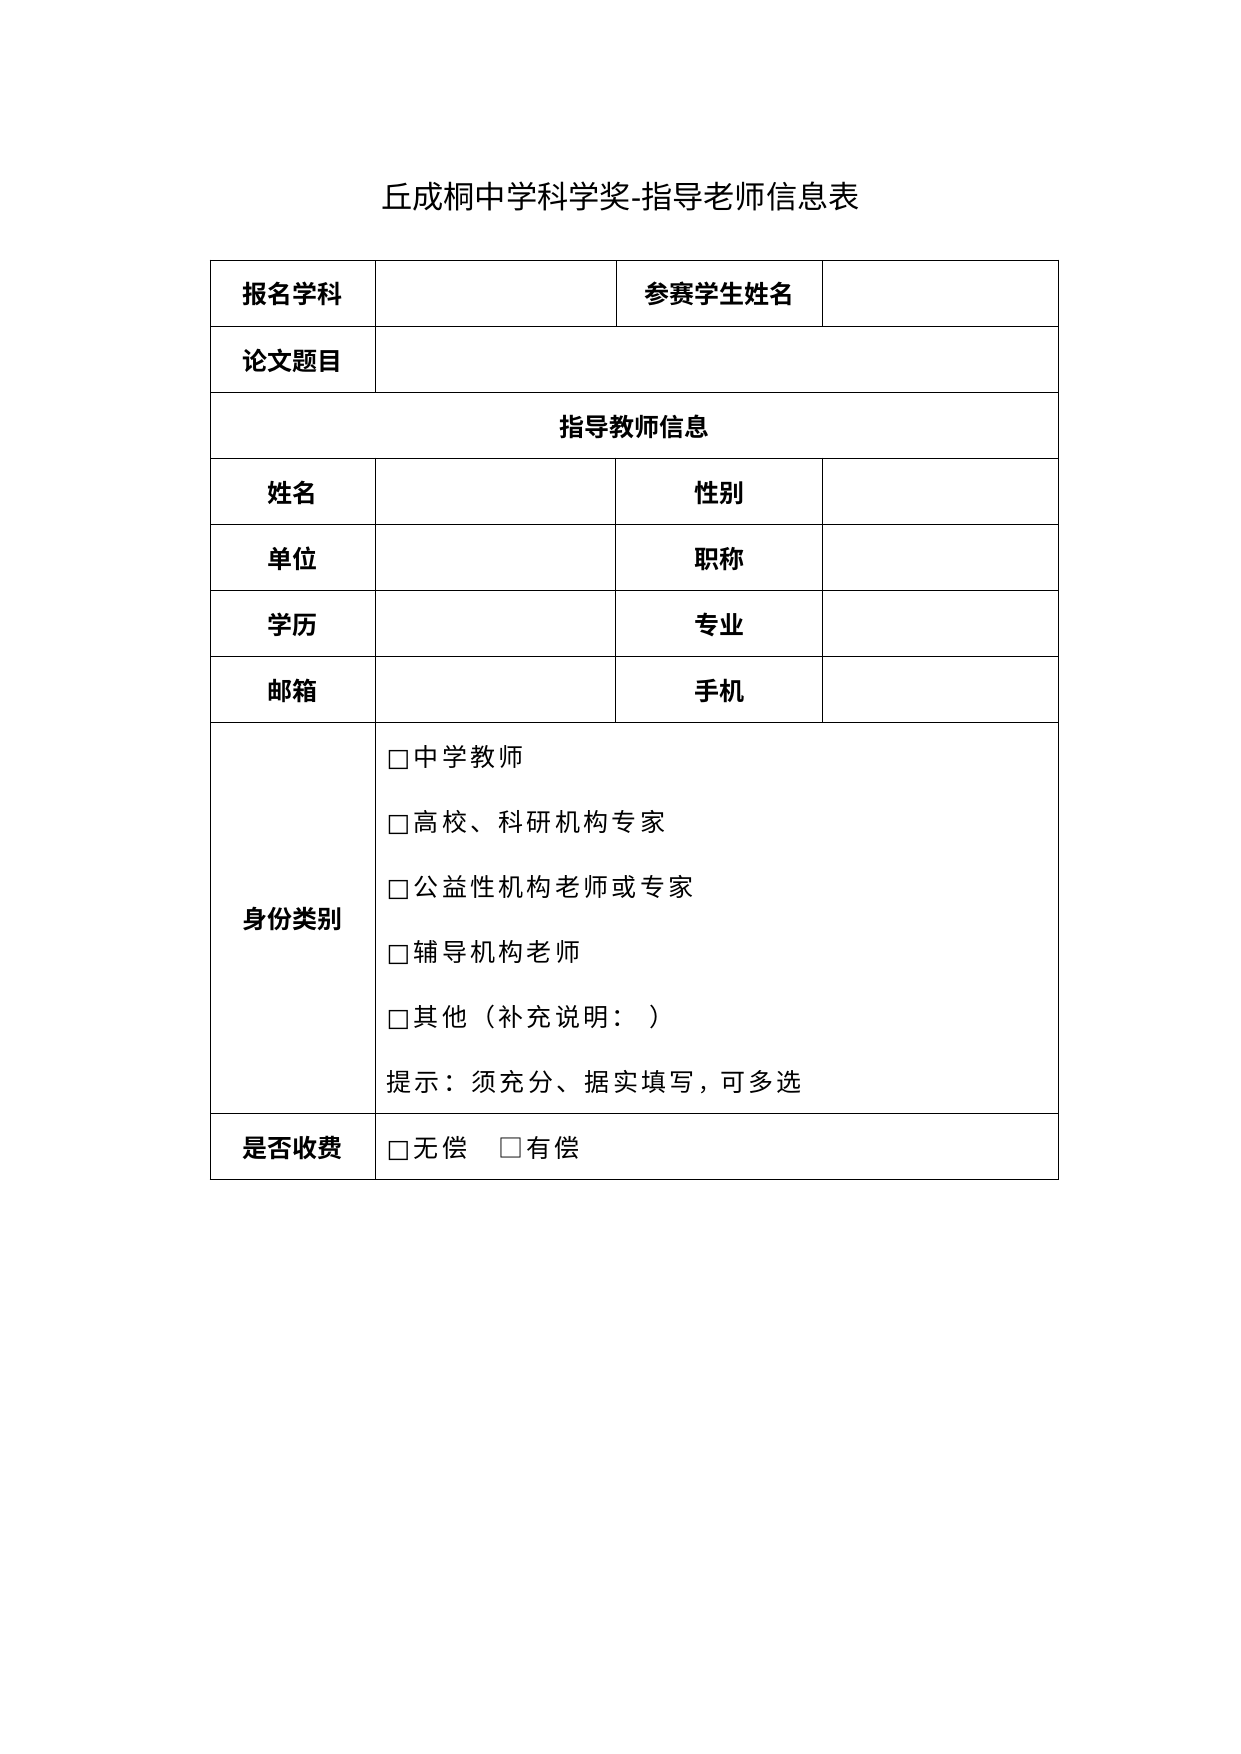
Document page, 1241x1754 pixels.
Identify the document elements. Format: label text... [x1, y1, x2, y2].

table_cell 性别 [616, 459, 822, 524]
table_cell [823, 525, 1058, 590]
table_cell □无偿 □有偿 [376, 1114, 1058, 1179]
table_cell □中学教师 □高校、科研机构专家 □公益性机构老师或专家 □辅导机构老师 □其他（补充说明： ） 提示：须充分、据实填写，可多选 [376, 723, 1058, 1113]
table_cell 手机 [616, 657, 822, 722]
table_cell 单位 [211, 525, 375, 590]
table_header 报名学科 [211, 261, 375, 326]
table_cell 身份类别 [211, 723, 375, 1113]
table_cell 职称 [616, 525, 822, 590]
table_cell [823, 657, 1058, 722]
table_cell [376, 591, 615, 656]
table_cell [376, 657, 615, 722]
table_cell [823, 459, 1058, 524]
table_cell [376, 327, 1058, 392]
table_header [376, 261, 616, 326]
text 丘成桐中学科学奖-指导老师信息表 [187, 162, 1053, 227]
table_cell 论文题目 [211, 327, 375, 392]
table_cell [376, 525, 615, 590]
table_cell [376, 459, 615, 524]
table_cell 是否收费 [211, 1114, 375, 1179]
table_header [823, 261, 1058, 326]
table_cell 学历 [211, 591, 375, 656]
table_cell 邮箱 [211, 657, 375, 722]
table_cell 姓名 [211, 459, 375, 524]
table_cell [823, 591, 1058, 656]
table_cell 指导教师信息 [211, 393, 1058, 458]
table_cell 专业 [616, 591, 822, 656]
table_header 参赛学生姓名 [617, 261, 822, 326]
